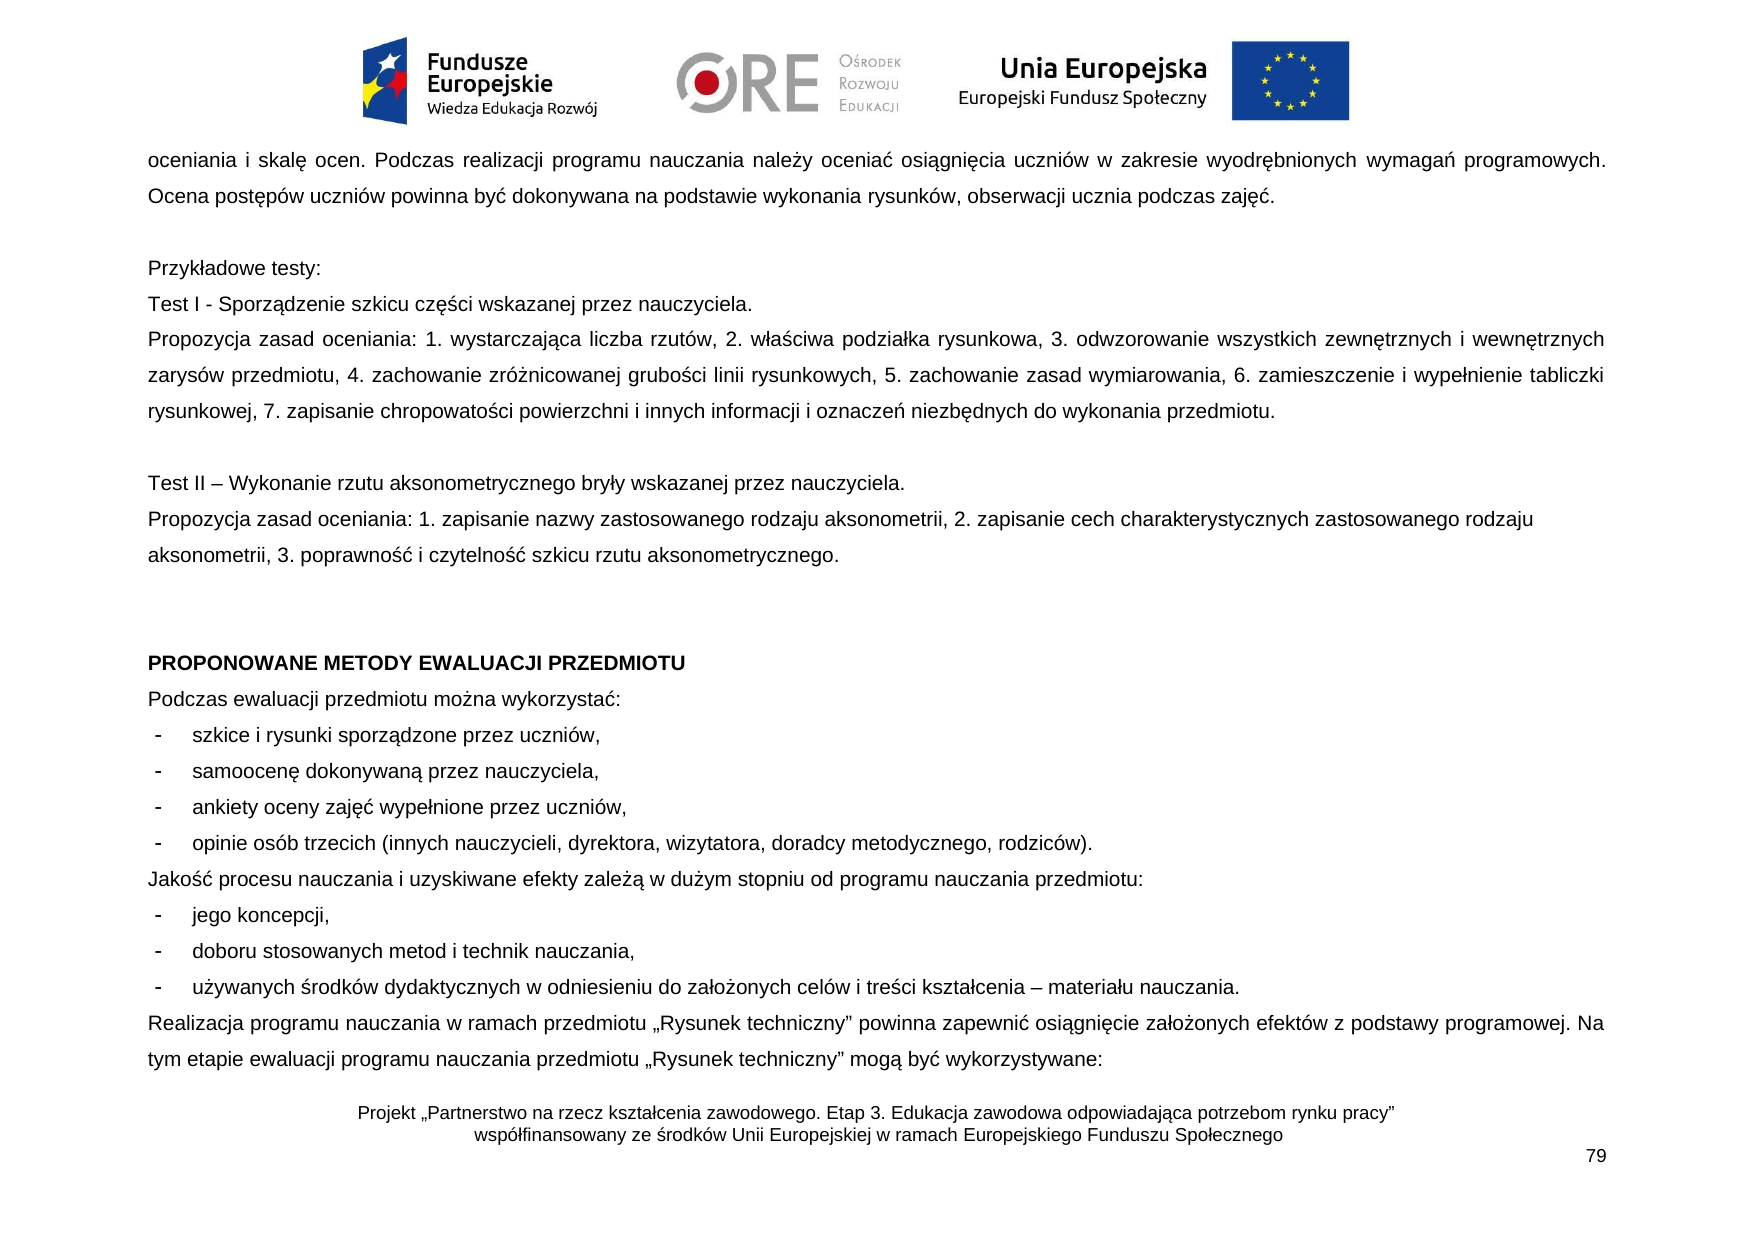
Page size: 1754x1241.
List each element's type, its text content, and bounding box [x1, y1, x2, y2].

text Podczas ewaluacji przedmiotu można wykorzystać: [148, 687, 1606, 711]
text Propozycja zasad oceniania: 1. zapisanie nazwy zastosowanego rodzaju aksonometrii, 2. zapisanie cech charakterystycznych zastosowanego rodzaju aksonometrii, 3. poprawność i czytelność szkicu rzutu aksonometrycznego. [148, 507, 1606, 567]
text Przykładowe testy: [148, 255, 1606, 279]
list używanych środków dydaktycznych w odniesieniu do założonych celów i treści kształcenia – materiału nauczania. [154, 975, 1606, 999]
list opinie osób trzecich (innych nauczycieli, dyrektora, wizytatora, doradcy metodycznego, rodziców). [154, 831, 1606, 855]
list samoocenę dokonywaną przez nauczyciela, [154, 759, 1606, 783]
list doboru stosowanych metod i technik nauczania, [154, 939, 1606, 963]
text Realizacja programu nauczania w ramach przedmiotu „Rysunek techniczny” powinna zapewnić osiągnięcie założonych efektów z podstawy programowej. Na tym etapie ewaluacji programu nauczania przedmiotu „Rysunek techniczny” mogą być wykorzystywane: [148, 1011, 1606, 1071]
text PROPONOWANE METODY EWALUACJI PRZEDMIOTU [148, 651, 1606, 675]
picture [341, 15, 1376, 146]
list jego koncepcji, [154, 903, 1606, 927]
text Propozycja zasad oceniania: 1. wystarczająca liczba rzutów, 2. właściwa podziałka rysunkowa, 3. odwzorowanie wszystkich zewnętrznych i wewnętrznych zarysów przedmiotu, 4. zachowanie zróżnicowanej grubości linii rysunkowych, 5. zachowanie zasad wymiarowania, 6. zamieszczenie i wypełnienie tabliczki rysunkowej, 7. zapisanie chropowatości powierzchni i innych informacji i oznaczeń niezbędnych do wykonania przedmiotu. [148, 327, 1606, 423]
list ankiety oceny zajęć wypełnione przez uczniów, [154, 795, 1606, 819]
text Test II – Wykonanie rzutu aksonometrycznego bryły wskazanej przez nauczyciela. [148, 471, 1606, 495]
text Test I - Sporządzenie szkicu części wskazanej przez nauczyciela. [148, 291, 1606, 315]
list szkice i rysunki sporządzone przez uczniów, [154, 723, 1606, 747]
text Jakość procesu nauczania i uzyskiwane efekty zależą w dużym stopniu od programu nauczania przedmiotu: [148, 867, 1606, 891]
